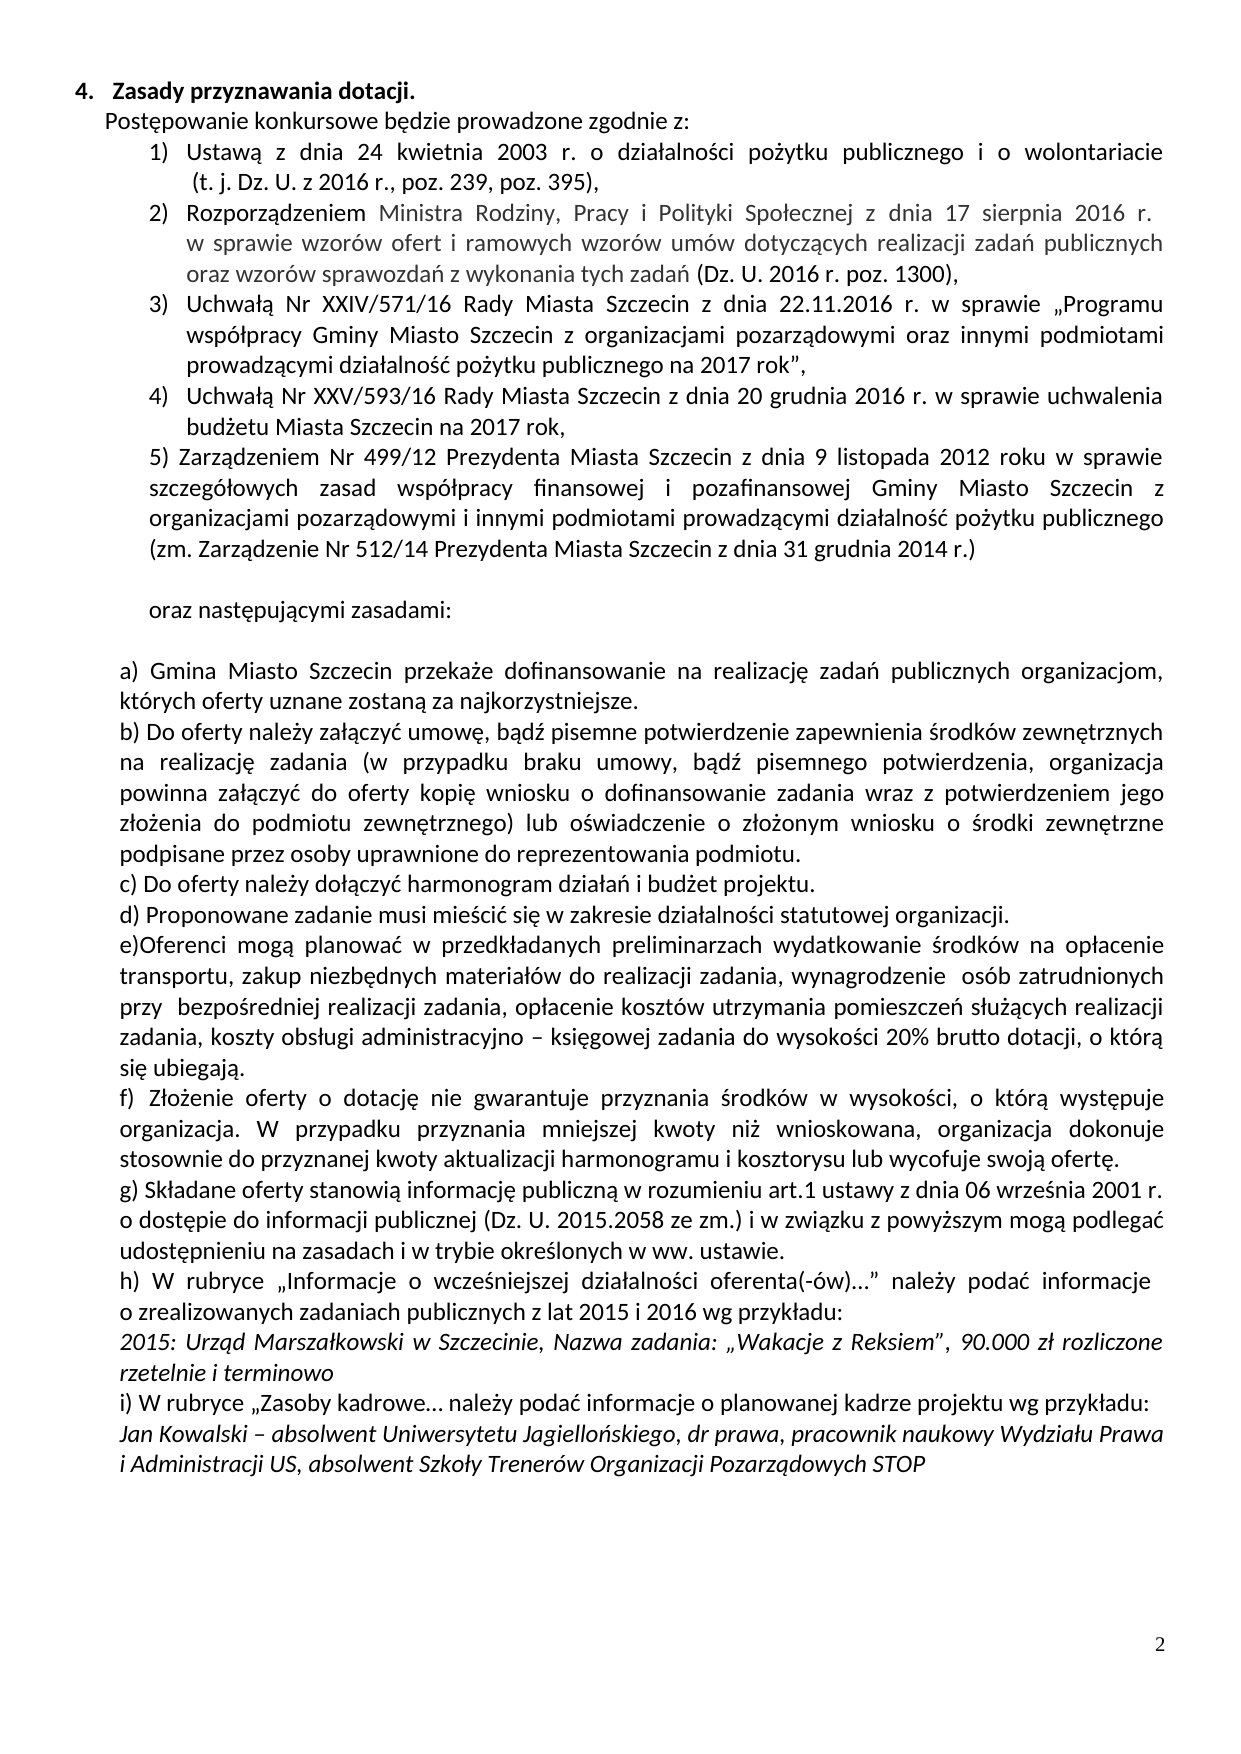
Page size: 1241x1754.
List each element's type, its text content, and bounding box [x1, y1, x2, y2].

list Zasady przyznawania dotacji. [75, 75, 1165, 106]
list Rozporządzeniem Ministra Rodziny, Pracy i Polityki Społecznej z dnia 17 sierpnia 2016 r. w sprawie wzorów ofert i ramowych wzorów umów dotyczących realizacji zadań publicznych oraz wzorów sprawozdań z wykonania tych zadań (Dz. U. 2016 r. poz. 1300), [148, 197, 1165, 289]
text f) Złożenie oferty o dotację nie gwarantuje przyznania środków w wysokości, o którą występuje organizacja. W przypadku przyznania mniejszej kwoty niż wnioskowana, organizacja dokonuje stosownie do przyznanej kwoty aktualizacji harmonogramu i kosztorysu lub wycofuje swoją ofertę. [119, 1082, 1165, 1174]
text e)Oferenci mogą planować w przedkładanych preliminarzach wydatkowanie środków na opłacenie transportu, zakup niezbędnych materiałów do realizacji zadania, wynagrodzenie osób zatrudnionych przy bezpośredniej realizacji zadania, opłacenie kosztów utrzymania pomieszczeń służących realizacji zadania, koszty obsługi administracyjno – księgowej zadania do wysokości 20% brutto dotacji, o którą się ubiegają. [119, 929, 1165, 1082]
text 2015: Urząd Marszałkowski w Szczecinie, Nazwa zadania: „Wakacje z Reksiem”, 90.000 zł rozliczone rzetelnie i terminowo [119, 1326, 1165, 1387]
text h) W rubryce „Informacje o wcześniejszej działalności oferenta(-ów)…” należy podać informacje o zrealizowanych zadaniach publicznych z lat 2015 i 2016 wg przykładu: [119, 1265, 1165, 1326]
text d) Proponowane zadanie musi mieścić się w zakresie działalności statutowej organizacji. [119, 899, 1165, 929]
text oraz następującymi zasadami: [148, 594, 1165, 624]
text i) W rubryce „Zasoby kadrowe… należy podać informacje o planowanej kadrze projektu wg przykładu: [119, 1387, 1165, 1418]
list Uchwałą Nr XXIV/571/16 Rady Miasta Szczecin z dnia 22.11.2016 r. w sprawie „Programu współpracy Gminy Miasto Szczecin z organizacjami pozarządowymi oraz innymi podmiotami prowadzącymi działalność pożytku publicznego na 2017 rok”, [148, 289, 1165, 380]
text g) Składane oferty stanowią informację publiczną w rozumieniu art.1 ustawy z dnia 06 września 2001 r. o dostępie do informacji publicznej (Dz. U. 2015.2058 ze zm.) i w związku z powyższym mogą podlegać udostępnieniu na zasadach i w trybie określonych w ww. ustawie. [119, 1174, 1165, 1265]
text b) Do oferty należy załączyć umowę, bądź pisemne potwierdzenie zapewnienia środków zewnętrznych na realizację zadania (w przypadku braku umowy, bądź pisemnego potwierdzenia, organizacja powinna załączyć do oferty kopię wniosku o dofinansowanie zadania wraz z potwierdzeniem jego złożenia do podmiotu zewnętrznego) lub oświadczenie o złożonym wniosku o środki zewnętrzne podpisane przez osoby uprawnione do reprezentowania podmiotu. [119, 716, 1165, 868]
list Ustawą z dnia 24 kwietnia 2003 r. o działalności pożytku publicznego i o wolontariacie (t. j. Dz. U. z 2016 r., poz. 239, poz. 395), [148, 136, 1165, 197]
text a) Gmina Miasto Szczecin przekaże dofinansowanie na realizację zadań publicznych organizacjom, których oferty uznane zostaną za najkorzystniejsze. [119, 655, 1165, 716]
list Uchwałą Nr XXV/593/16 Rady Miasta Szczecin z dnia 20 grudnia 2016 r. w sprawie uchwalenia budżetu Miasta Szczecin na 2017 rok, [148, 380, 1165, 441]
text 5) Zarządzeniem Nr 499/12 Prezydenta Miasta Szczecin z dnia 9 listopada 2012 roku w sprawie szczegółowych zasad współpracy finansowej i pozafinansowej Gminy Miasto Szczecin z organizacjami pozarządowymi i innymi podmiotami prowadzącymi działalność pożytku publicznego (zm. Zarządzenie Nr 512/14 Prezydenta Miasta Szczecin z dnia 31 grudnia 2014 r.) [83, 441, 1165, 563]
text Postępowanie konkursowe będzie prowadzone zgodnie z: [104, 106, 1165, 136]
text c) Do oferty należy dołączyć harmonogram działań i budżet projektu. [119, 868, 1165, 899]
text Jan Kowalski – absolwent Uniwersytetu Jagiellońskiego, dr prawa, pracownik naukowy Wydziału Prawa i Administracji US, absolwent Szkoły Trenerów Organizacji Pozarządowych STOP [119, 1418, 1165, 1479]
